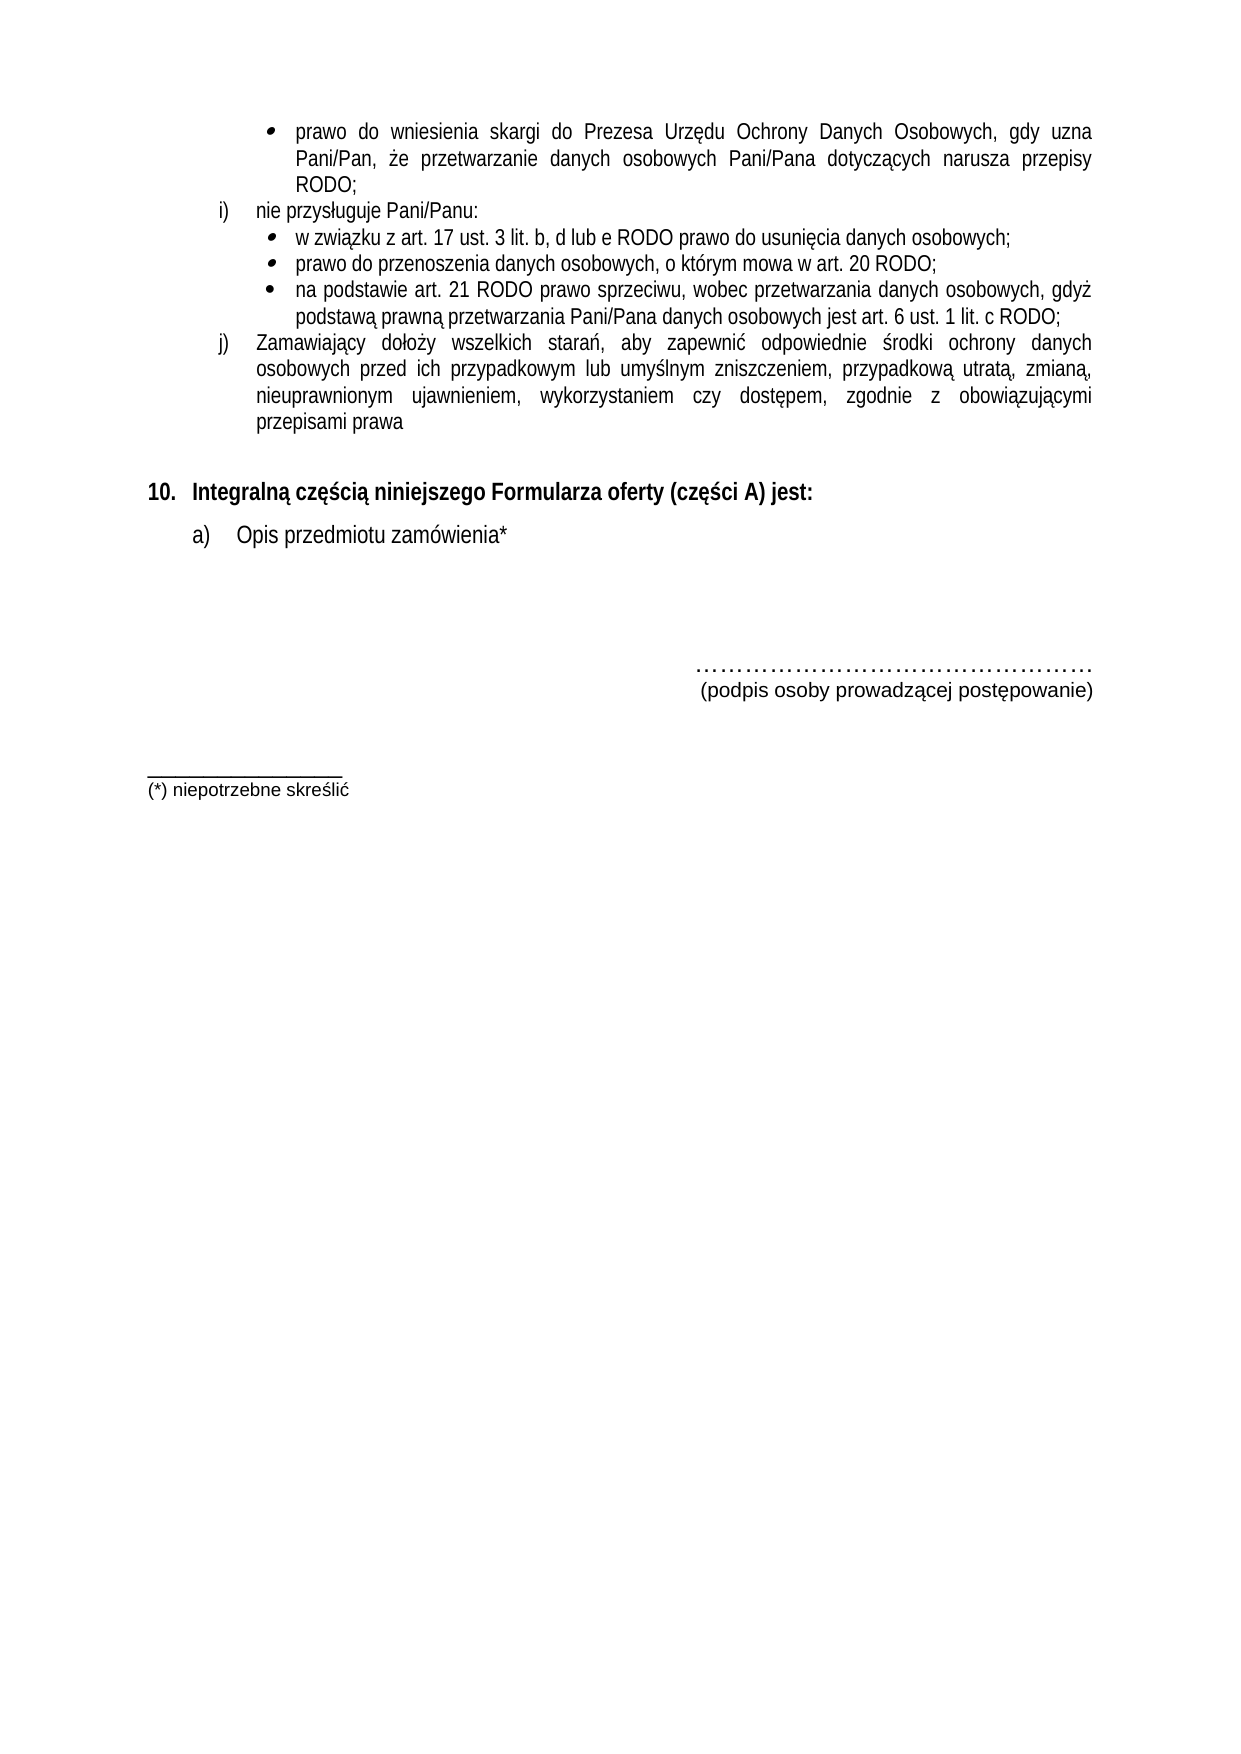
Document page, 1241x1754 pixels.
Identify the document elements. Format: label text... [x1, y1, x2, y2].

text (*) niepotrzebne skreślić [148, 779, 1094, 800]
text (podpis osoby prowadzącej postępowanie) [443, 678, 1094, 702]
list Zamawiający dołoży wszelkich starań, aby zapewnić odpowiednie środki ochrony danych osobowych przed ich przypadkowym lub umyślnym zniszczeniem, przypadkową utratą, zmianą, nieuprawnionym ujawnieniem, wykorzystaniem czy dostępem, zgodnie z obowiązującymi przepisami prawa [218, 329, 1092, 434]
list nie przysługuje Pani/Panu: [218, 197, 1092, 223]
text ______________ [148, 750, 1094, 779]
list Opis przedmiotu zamówienia* [192, 520, 1094, 549]
list prawo do wniesienia skargi do Prezesa Urzędu Ochrony Danych Osobowych, gdy uzna Pani/Pan, że przetwarzanie danych osobowych Pani/Pana dotyczących narusza przepisy RODO; [265, 118, 1092, 197]
list na podstawie art. 21 RODO prawo sprzeciwu, wobec przetwarzania danych osobowych, gdyż podstawą prawną przetwarzania Pani/Pana danych osobowych jest art. 6 ust. 1 lit. c RODO; [266, 276, 1092, 329]
list prawo do przenoszenia danych osobowych, o którym mowa w art. 20 RODO; [266, 250, 1092, 276]
list w związku z art. 17 ust. 3 lit. b, d lub e RODO prawo do usunięcia danych osobowych; [266, 223, 1092, 250]
text ………………………………………… [443, 649, 1094, 678]
list Integralną częścią niniejszego Formularza oferty (części A) jest: [148, 477, 1094, 506]
